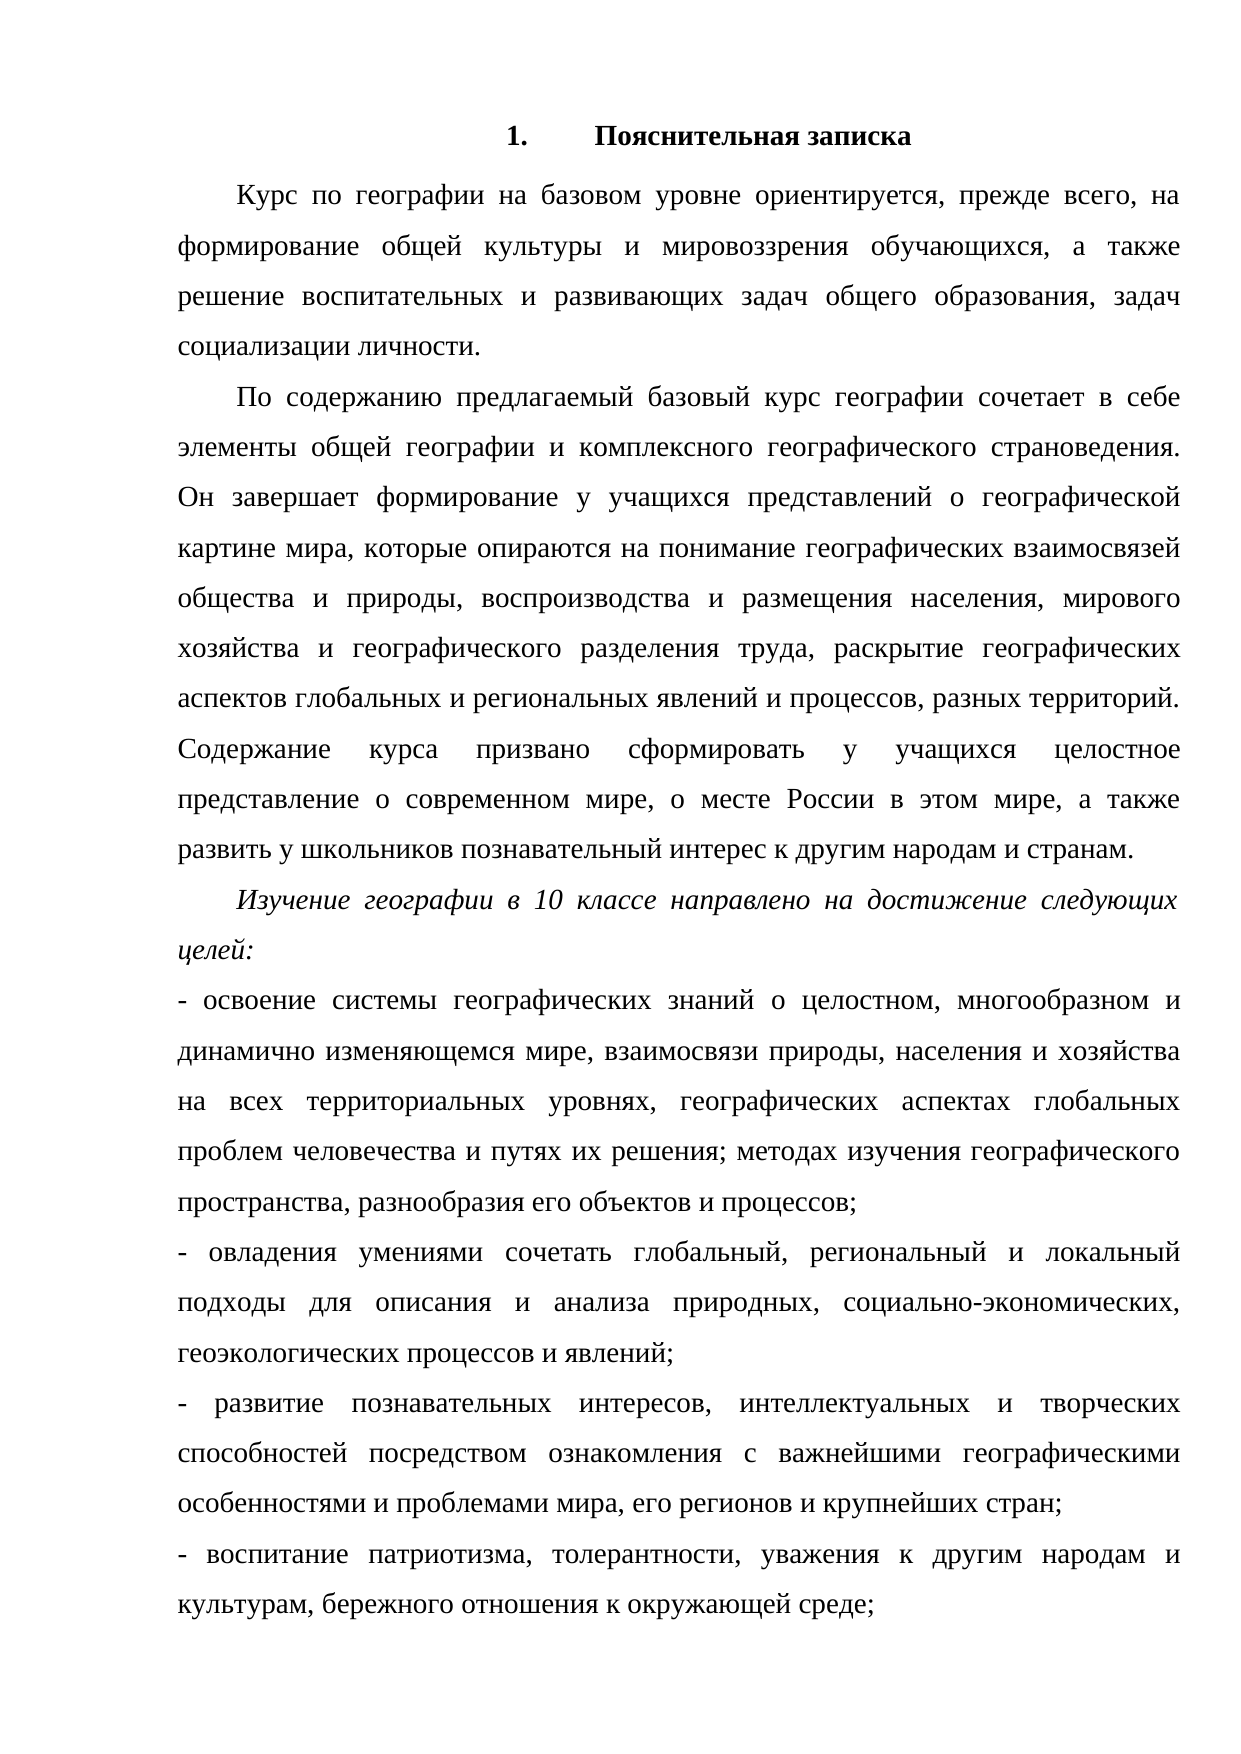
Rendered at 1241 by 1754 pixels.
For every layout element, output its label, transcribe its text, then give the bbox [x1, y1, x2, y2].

text По содержанию предлагаемый базовый курс географии сочетает в себе элементы общей географии и комплексного географического страноведения. Он завершает формирование у учащихся представлений о географической картине мира, которые опираются на понимание географических взаимосвязей общества и природы, воспроизводства и размещения населения, мирового хозяйства и географического разделения труда, раскрытие географических аспектов глобальных и региональных явлений и процессов, разных территорий. Содержание курса призвано сформировать у учащихся целостное представление о современном мире, о месте России в этом мире, а также развить у школьников познавательный интерес к другим народам и странам. [177, 379, 1181, 865]
text - овладения умениями сочетать глобальный, региональный и локальный подходы для описания и анализа природных, социально-экономических, геоэкологических процессов и явлений; [177, 1234, 1181, 1368]
text Изучение географии в 10 классе направлено на достижение следующих целей: [177, 882, 1181, 966]
text - освоение системы географических знаний о целостном, многообразном и динамично изменяющемся мире, взаимосвязи природы, населения и хозяйства на всех территориальных уровнях, географических аспектах глобальных проблем человечества и путях их решения; методах изучения географического пространства, разнообразия его объектов и процессов; [177, 982, 1181, 1217]
text Курс по географии на базовом уровне ориентируется, прежде всего, на формирование общей культуры и мировоззрения обучающихся, а также решение воспитательных и развивающих задач общего образования, задач социализации личности. [177, 177, 1181, 362]
list Пояснительная записка [177, 118, 1181, 152]
text - воспитание патриотизма, толерантности, уважения к другим народам и культурам, бережного отношения к окружающей среде; [177, 1536, 1181, 1620]
text - развитие познавательных интересов, интеллектуальных и творческих способностей посредством ознакомления с важнейшими географическими особенностями и проблемами мира, его регионов и крупнейших стран; [177, 1385, 1181, 1519]
